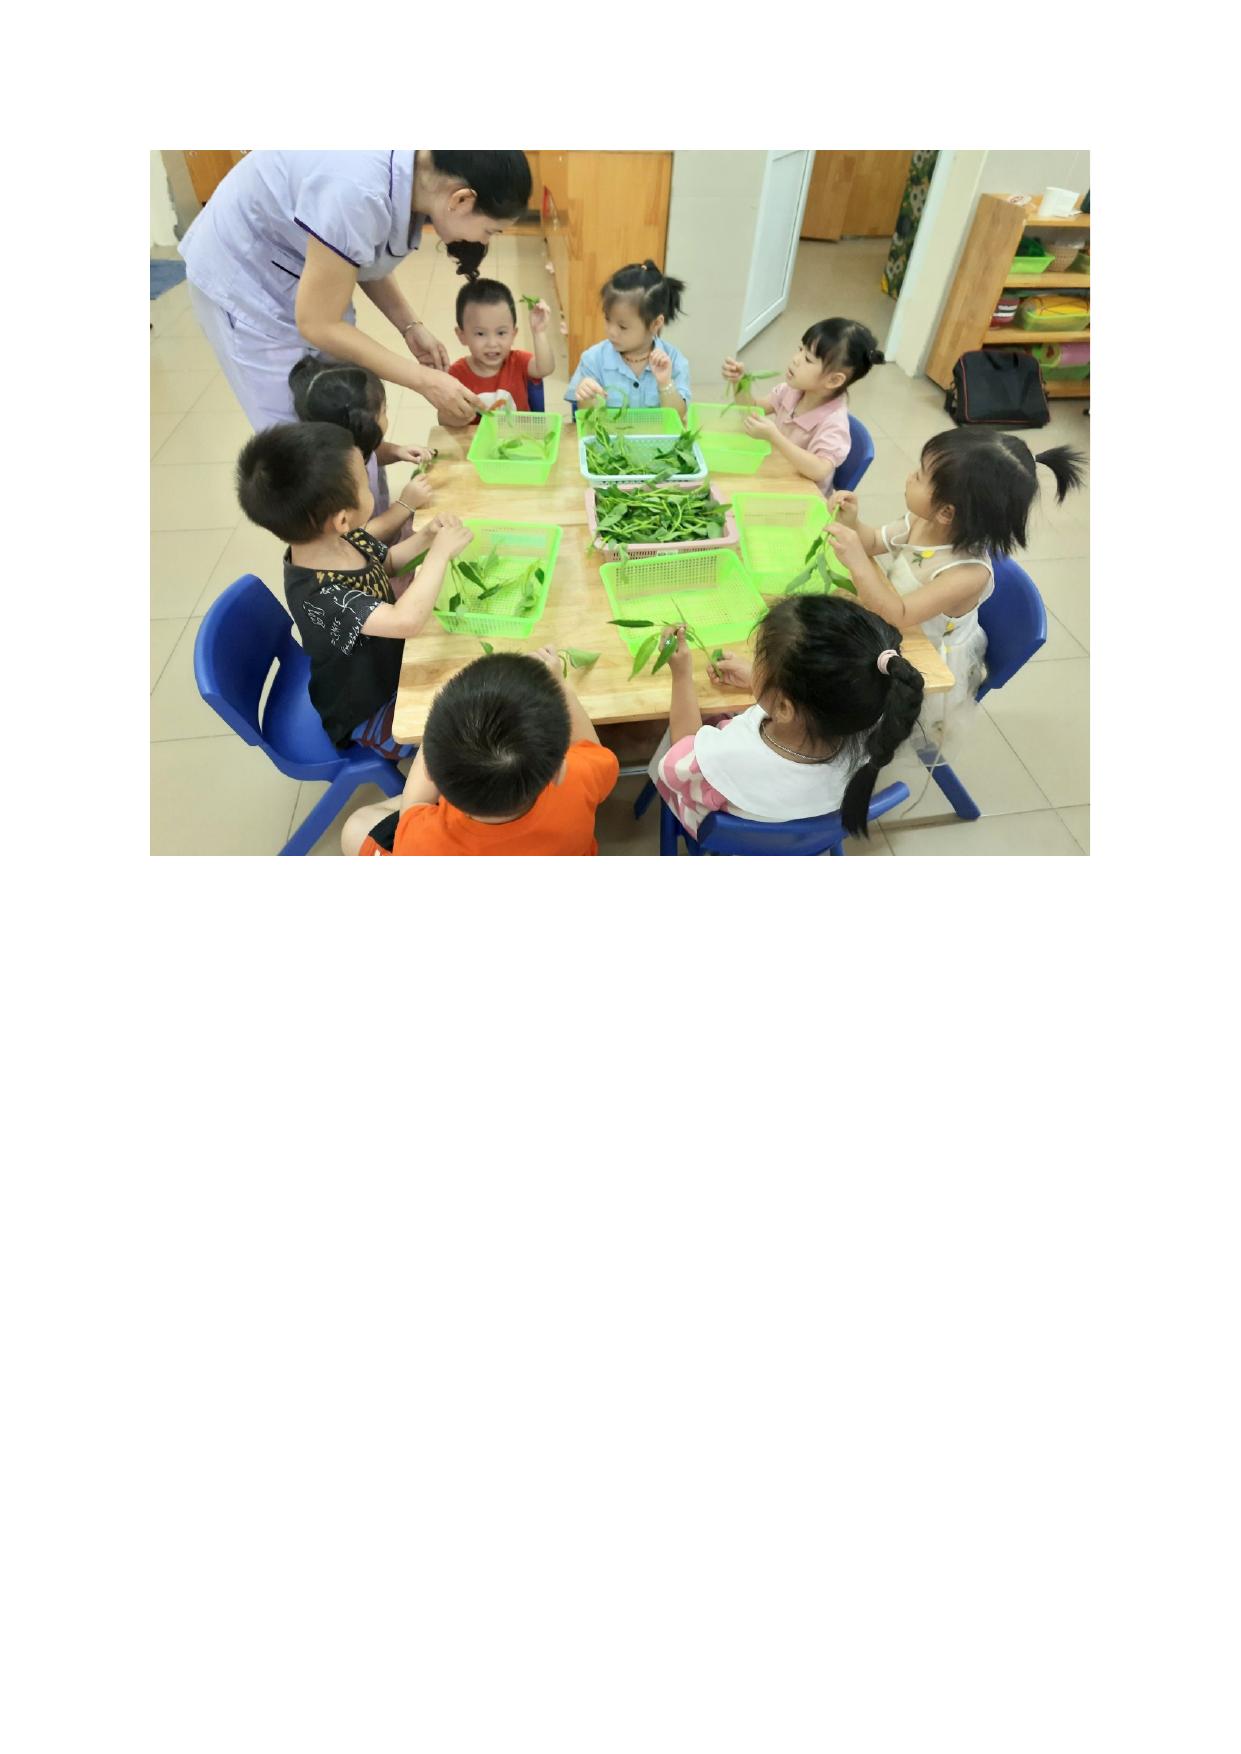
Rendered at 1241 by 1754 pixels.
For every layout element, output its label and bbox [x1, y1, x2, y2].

picture [150, 150, 1091, 856]
